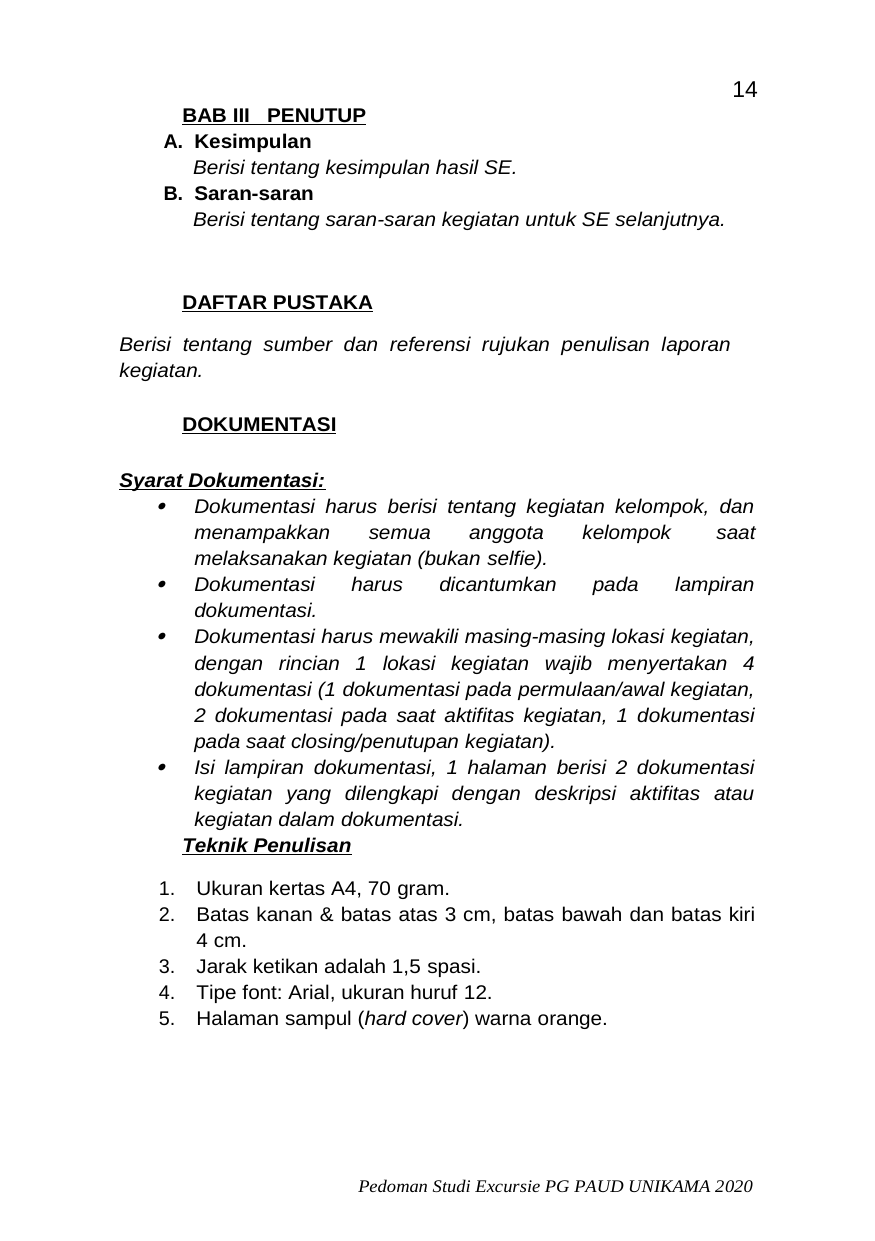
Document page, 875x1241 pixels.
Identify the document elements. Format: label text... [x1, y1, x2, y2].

list Tipe font: Arial, ukuran huruf 12. [158, 981, 797, 1003]
text Berisi tentang sumber dan referensi rujukan penulisan laporan kegiatan. [119, 333, 733, 382]
list Isi lampiran dokumentasi, 1 halaman berisi 2 dokumentasi kegiatan yang dilengkapi dengan deskripsi aktifitas atau kegiatan dalam dokumentasi. [157, 756, 757, 831]
list Dokumentasi harus mewakili masing-masing lokasi kegiatan, dengan rincian 1 lokasi kegiatan wajib menyertakan 4 dokumentasi (1 dokumentasi pada permulaan/awal kegiatan, 2 dokumentasi pada saat aktifitas kegiatan, 1 dokumentasi pada saat closing/penutupan kegiatan). [157, 625, 757, 752]
text Berisi tentang kesimpulan hasil SE. [193, 156, 797, 179]
subtitle Saran-saran [163, 182, 797, 205]
list Jarak ketikan adalah 1,5 spasi. [158, 954, 797, 977]
text Teknik Penulisan [182, 834, 694, 857]
subtitle BAB III PENUTUP [182, 104, 694, 127]
list Halaman sampul (hard cover) warna orange. [158, 1007, 797, 1029]
text Syarat Dokumentasi: [119, 469, 797, 492]
list Kesimpulan [163, 130, 797, 153]
list Ukuran kertas A4, 70 gram. [158, 876, 797, 899]
list Dokumentasi harus dicantumkan pada lampiran dokumentasi. [157, 573, 757, 622]
list Batas kanan & batas atas 3 cm, batas bawah dan batas kiri 4 cm. [159, 902, 757, 951]
text Berisi tentang saran-saran kegiatan untuk SE selanjutnya. [193, 208, 797, 231]
list Dokumentasi harus berisi tentang kegiatan kelompok, dan menampakkan semua anggota kelompok saat melaksanakan kegiatan (bukan selfie). [157, 495, 757, 570]
subtitle DAFTAR PUSTAKA [182, 291, 694, 313]
subtitle DOKUMENTASI [182, 413, 694, 435]
